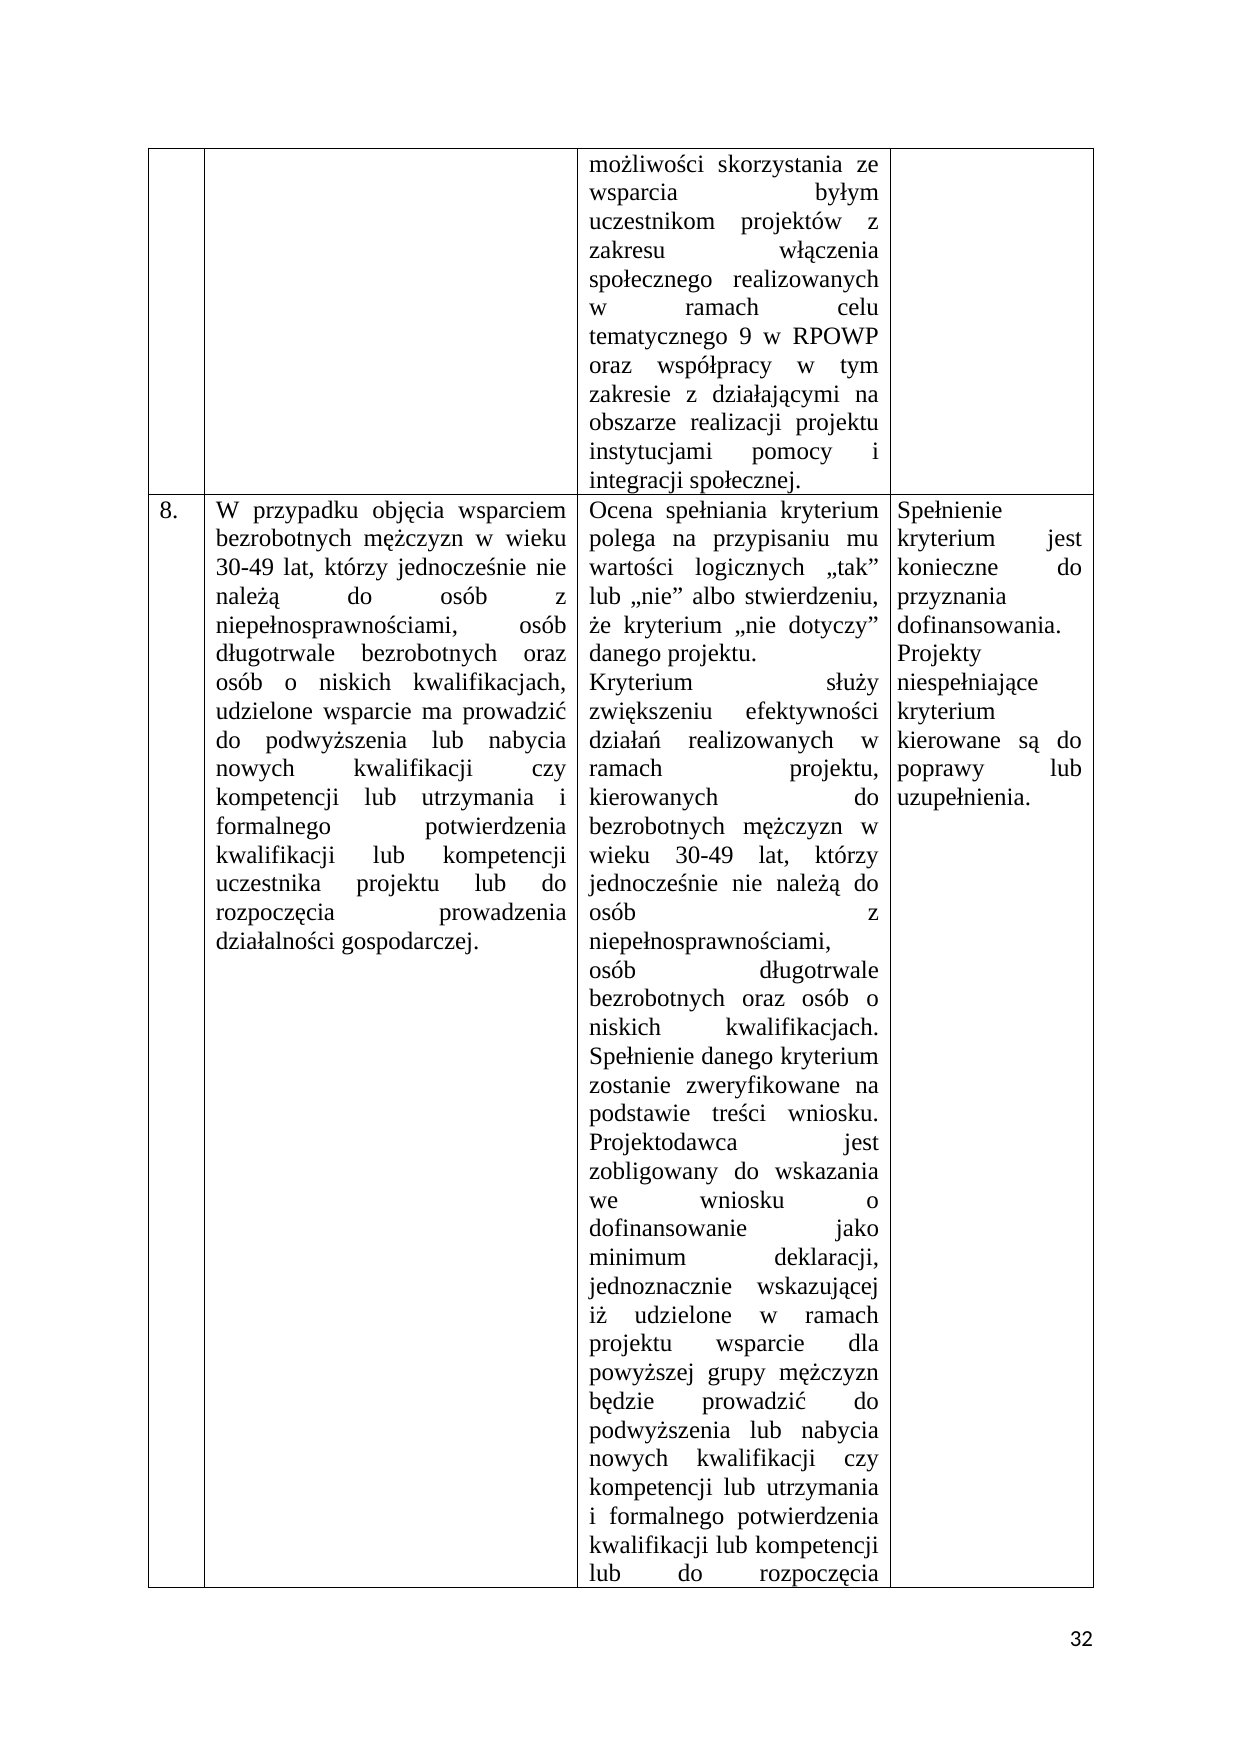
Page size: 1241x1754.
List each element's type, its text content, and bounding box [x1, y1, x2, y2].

table_cell 8. [149, 495, 204, 1587]
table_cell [891, 495, 1093, 1587]
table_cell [205, 149, 577, 494]
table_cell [578, 149, 890, 494]
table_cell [891, 149, 1093, 494]
table_cell 7. [149, 149, 204, 494]
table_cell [205, 495, 577, 1587]
